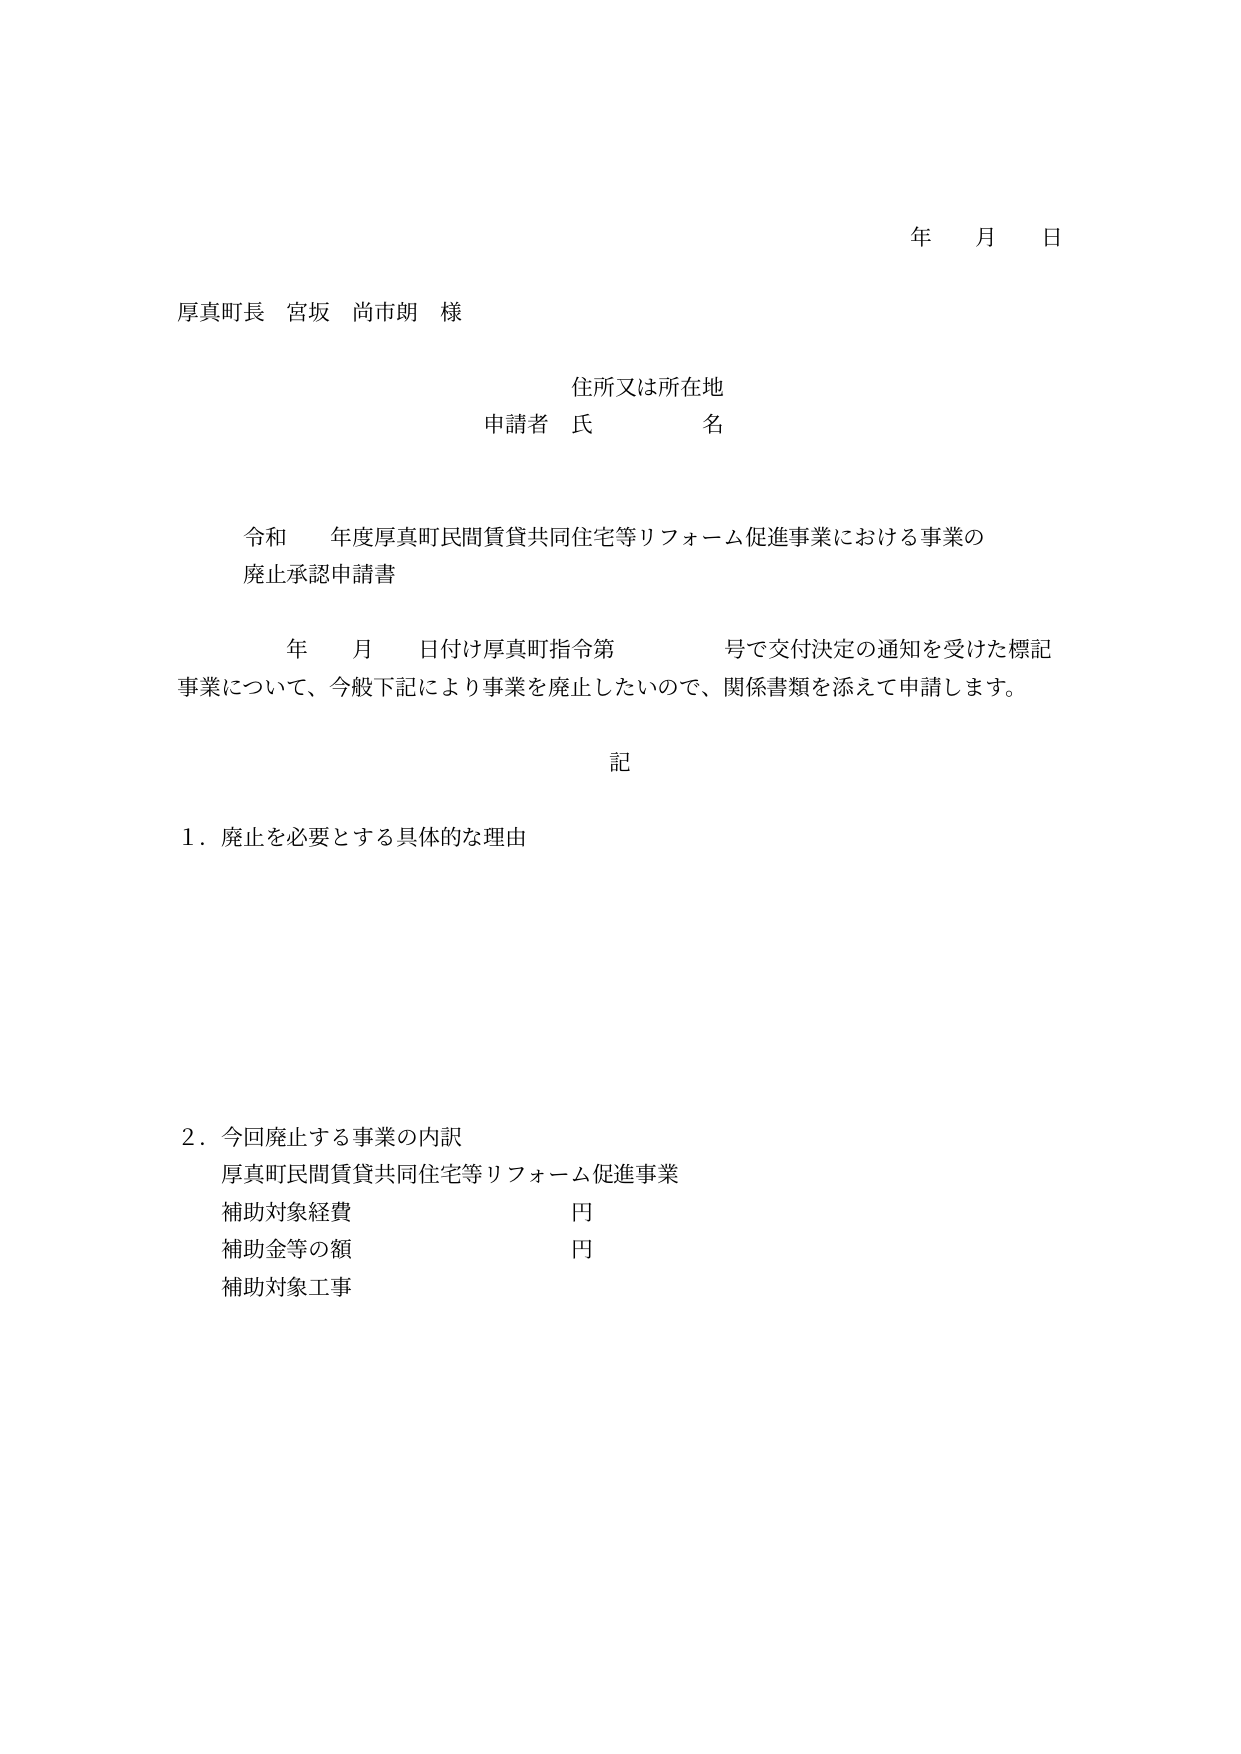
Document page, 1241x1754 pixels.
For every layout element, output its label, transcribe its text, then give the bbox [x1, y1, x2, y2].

text 補助対象経費 円 [177, 1192, 1063, 1229]
subtitle 記 [177, 742, 1063, 779]
text 厚真町長 宮坂 尚市朗 様 [177, 292, 1063, 329]
text 年 月 日付け厚真町指令第 号で交付決定の通知を受けた標記事業について、今般下記により事業を廃止したいので、関係書類を添えて申請します。 [177, 629, 1063, 704]
text 住所又は所在地 [177, 367, 1063, 404]
text 補助金等の額 円 [177, 1229, 1063, 1267]
text 令和 年度厚真町民間賃貸共同住宅等リフォーム促進事業における事業の 廃止承認申請書 [243, 517, 1063, 592]
text 厚真町民間賃貸共同住宅等リフォーム促進事業 [177, 1154, 1063, 1192]
text 年 月 日 [177, 217, 1063, 254]
text ２．今回廃止する事業の内訳 [177, 1117, 1063, 1154]
text １．廃止を必要とする具体的な理由 [177, 817, 1063, 854]
text 申請者 氏 名 [177, 404, 1063, 442]
text 補助対象工事 [177, 1267, 1063, 1304]
